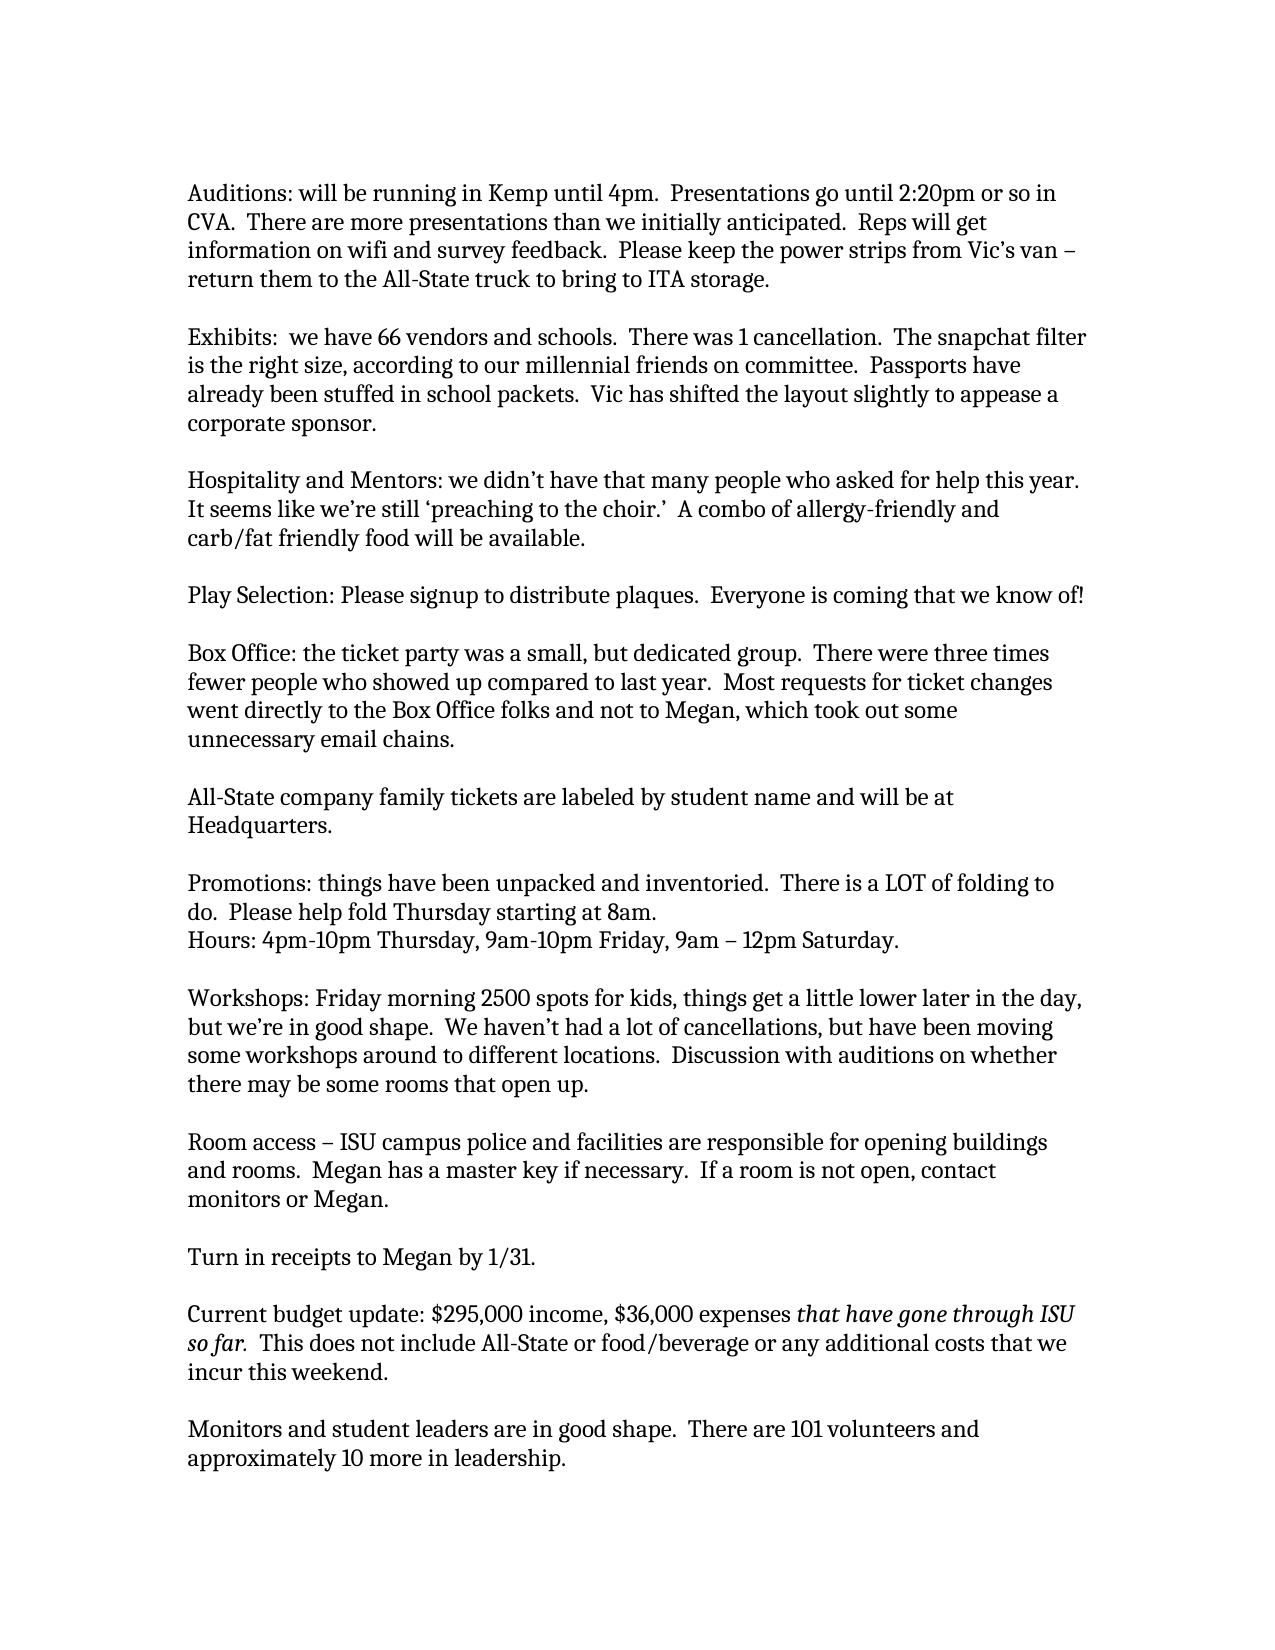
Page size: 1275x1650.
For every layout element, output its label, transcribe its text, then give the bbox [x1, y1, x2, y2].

text Exhibits: we have 66 vendors and schools. There was 1 cancellation. The snapchat filter is the right size, according to our millennial friends on committee. Passports have already been stuffed in school packets. Vic has shifted the layout slightly to appease a corporate sponsor. [187, 322, 1087, 437]
text Hospitality and Mentors: we didn’t have that many people who asked for help this year. It seems like we’re still ‘preaching to the choir.’ A combo of allergy-friendly and carb/fat friendly food will be available. [187, 466, 1087, 552]
text Box Office: the ticket party was a small, but dedicated group. There were three times fewer people who showed up compared to last year. Most requests for ticket changes went directly to the Box Office folks and not to Megan, which took out some unnecessary email chains. [187, 639, 1087, 754]
text Monitors and student leaders are in good shape. There are 101 volunteers and approximately 10 more in leadership. [187, 1415, 1087, 1472]
text Turn in receipts to Megan by 1/31. [187, 1242, 1087, 1271]
text Play Selection: Please signup to distribute plaques. Everyone is coming that we know of! [187, 581, 1087, 610]
text All-State company family tickets are labeled by student name and will be at Headquarters. [187, 782, 1087, 840]
text Hours: 4pm-10pm Thursday, 9am-10pm Friday, 9am – 12pm Saturday. [187, 926, 1087, 955]
text Promotions: things have been unpacked and inventoried. There is a LOT of folding to do. Please help fold Thursday starting at 8am. [187, 869, 1087, 926]
text Room access – ISU campus police and facilities are responsible for opening buildings and rooms. Megan has a master key if necessary. If a room is not open, contact monitors or Megan. [187, 1127, 1087, 1214]
text Current budget update: $295,000 income, $36,000 expenses that have gone through ISU so far. This does not include All-State or food/beverage or any additional costs that we incur this weekend. [187, 1300, 1087, 1386]
text Auditions: will be running in Kemp until 4pm. Presentations go until 2:20pm or so in CVA. There are more presentations than we initially anticipated. Reps will get information on wifi and survey feedback. Please keep the power strips from Vic’s van – return them to the All-State truck to bring to ITA storage. [187, 179, 1087, 294]
text Workshops: Friday morning 2500 spots for kids, things get a little lower later in the day, but we’re in good shape. We haven’t had a lot of cancellations, but have been moving some workshops around to different locations. Discussion with auditions on whether there may be some rooms that open up. [187, 984, 1087, 1099]
